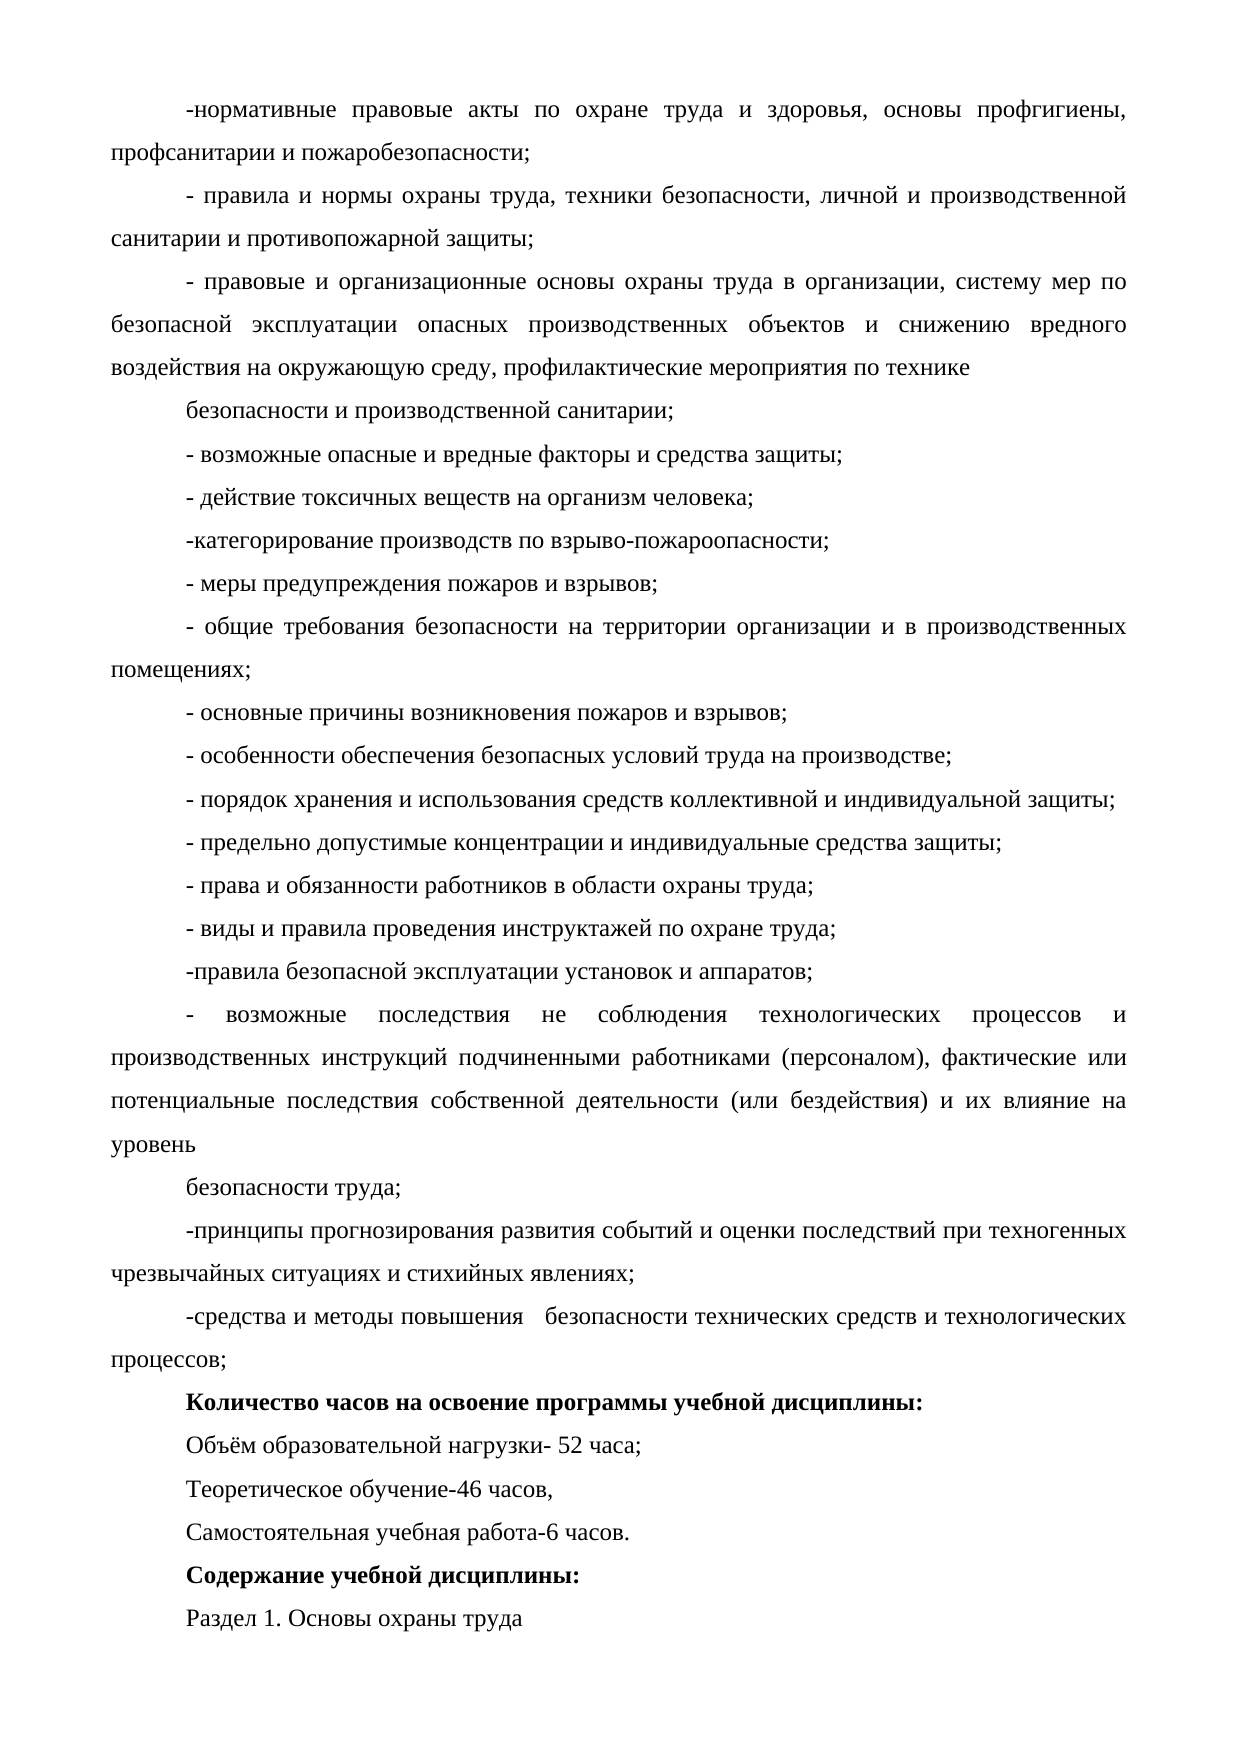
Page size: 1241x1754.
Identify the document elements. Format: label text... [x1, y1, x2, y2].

text - права и обязанности работников в области охраны труда; [111, 870, 1128, 899]
text - возможные опасные и вредные факторы и средства защиты; [111, 439, 1128, 467]
text -средства и методы повышения безопасности технических средств и технологических процессов; [111, 1301, 1128, 1373]
text -категорирование производств по взрыво-пожароопасности; [111, 525, 1128, 554]
text - возможные последствия не соблюдения технологических процессов и производственных инструкций подчиненными работниками (персоналом), фактические или потенциальные последствия собственной деятельности (или бездействия) и их влияние на уровень [111, 999, 1128, 1157]
text Объём образовательной нагрузки- 52 часа; [111, 1431, 1128, 1459]
text -правила безопасной эксплуатации установок и аппаратов; [111, 956, 1128, 985]
text - общие требования безопасности на территории организации и в производственных помещениях; [111, 611, 1128, 683]
text - меры предупреждения пожаров и взрывов; [111, 568, 1128, 597]
text Теоретическое обучение-46 часов, [111, 1474, 1128, 1502]
text Содержание учебной дисциплины: [111, 1560, 1128, 1589]
text - порядок хранения и использования средств коллективной и индивидуальной защиты; [111, 784, 1128, 812]
text безопасности и производственной санитарии; [111, 396, 1128, 424]
text - особенности обеспечения безопасных условий труда на производстве; [111, 741, 1128, 769]
text безопасности труда; [111, 1172, 1128, 1201]
text - виды и правила проведения инструктажей по охране труда; [111, 913, 1128, 942]
text Количество часов на освоение программы учебной дисциплины: [111, 1387, 1128, 1416]
text Раздел 1. Основы охраны труда [111, 1603, 1128, 1632]
text - правовые и организационные основы охраны труда в организации, систему мер по безопасной эксплуатации опасных производственных объектов и снижению вредного воздействия на окружающую среду, профилактические мероприятия по технике [111, 266, 1128, 381]
text -принципы прогнозирования развития событий и оценки последствий при техногенных чрезвычайных ситуациях и стихийных явлениях; [111, 1215, 1128, 1287]
text -нормативные правовые акты по охране труда и здоровья, основы профгигиены, профсанитарии и пожаробезопасности; [111, 94, 1128, 166]
text - правила и нормы охраны труда, техники безопасности, личной и производственной санитарии и противопожарной защиты; [111, 180, 1128, 252]
text - действие токсичных веществ на организм человека; [111, 482, 1128, 511]
text - основные причины возникновения пожаров и взрывов; [111, 697, 1128, 726]
text - предельно допустимые концентрации и индивидуальные средства защиты; [111, 827, 1128, 856]
text Самостоятельная учебная работа-6 часов. [111, 1517, 1128, 1546]
